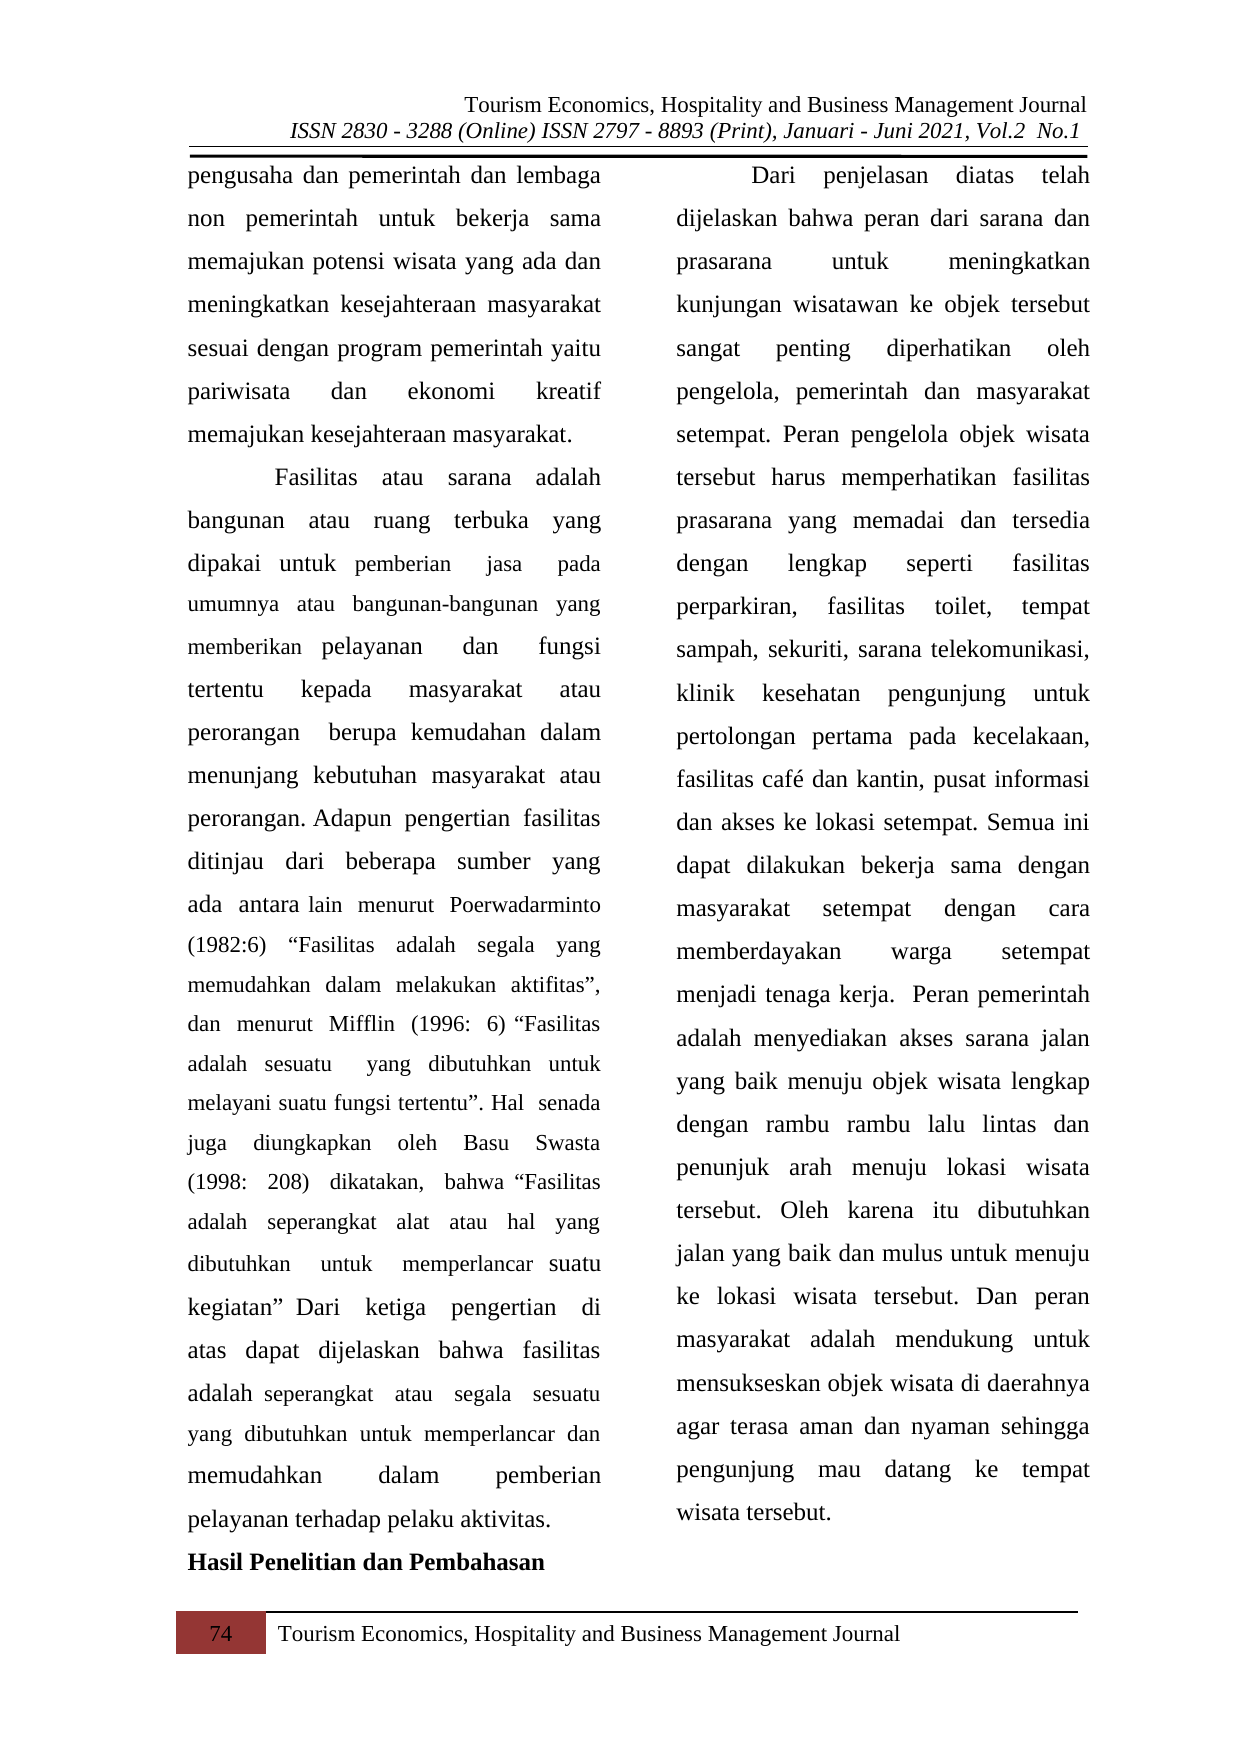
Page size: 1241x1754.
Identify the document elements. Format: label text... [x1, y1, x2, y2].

text Fasilitas atau sarana adalah bangunan atau ruang terbuka yang dipakai untuk pemberian jasa pada umumnya atau bangunan-bangunan yang memberikan pelayanan dan fungsi tertentu kepada masyarakat atau perorangan berupa kemudahan dalam menunjang kebutuhan masyarakat atau perorangan. Adapun pengertian fasilitas ditinjau dari beberapa sumber yang ada antara lain menurut Poerwadarminto (1982:6) “Fasilitas adalah segala yang memudahkan dalam melakukan aktifitas”, dan menurut Mifflin (1996: 6) “Fasilitas adalah sesuatu yang dibutuhkan untuk melayani suatu fungsi tertentu”. Hal senada juga diungkapkan oleh Basu Swasta (1998: 208) dikatakan, bahwa “Fasilitas adalah seperangkat alat atau hal yang dibutuhkan untuk memperlancar suatu kegiatan” Dari ketiga pengertian di atas dapat dijelaskan bahwa fasilitas adalah seperangkat atau segala sesuatu yang dibutuhkan untuk memperlancar dan memudahkan dalam pemberian pelayanan terhadap pelaku aktivitas. [187, 462, 601, 1532]
text Dari penjelasan diatas telah dijelaskan bahwa peran dari sarana dan prasarana untuk meningkatkan kunjungan wisatawan ke objek tersebut sangat penting diperhatikan oleh pengelola, pemerintah dan masyarakat setempat. Peran pengelola objek wisata tersebut harus memperhatikan fasilitas prasarana yang memadai dan tersedia dengan lengkap seperti fasilitas perparkiran, fasilitas toilet, tempat sampah, sekuriti, sarana telekomunikasi, klinik kesehatan pengunjung untuk pertolongan pertama pada kecelakaan, fasilitas café dan kantin, pusat informasi dan akses ke lokasi setempat. Semua ini dapat dilakukan bekerja sama dengan masyarakat setempat dengan cara memberdayakan warga setempat menjadi tenaga kerja. Peran pemerintah adalah menyediakan akses sarana jalan yang baik menuju objek wisata lengkap dengan rambu rambu lalu lintas dan penunjuk arah menuju lokasi wisata tersebut. Oleh karena itu dibutuhkan jalan yang baik dan mulus untuk menuju ke lokasi wisata tersebut. Dan peran masyarakat adalah mendukung untuk mensukseskan objek wisata di daerahnya agar terasa aman dan nyaman sehingga pengunjung mau datang ke tempat wisata tersebut. [676, 160, 1090, 1526]
text Hasil Penelitian dan Pembahasan [187, 1547, 601, 1576]
